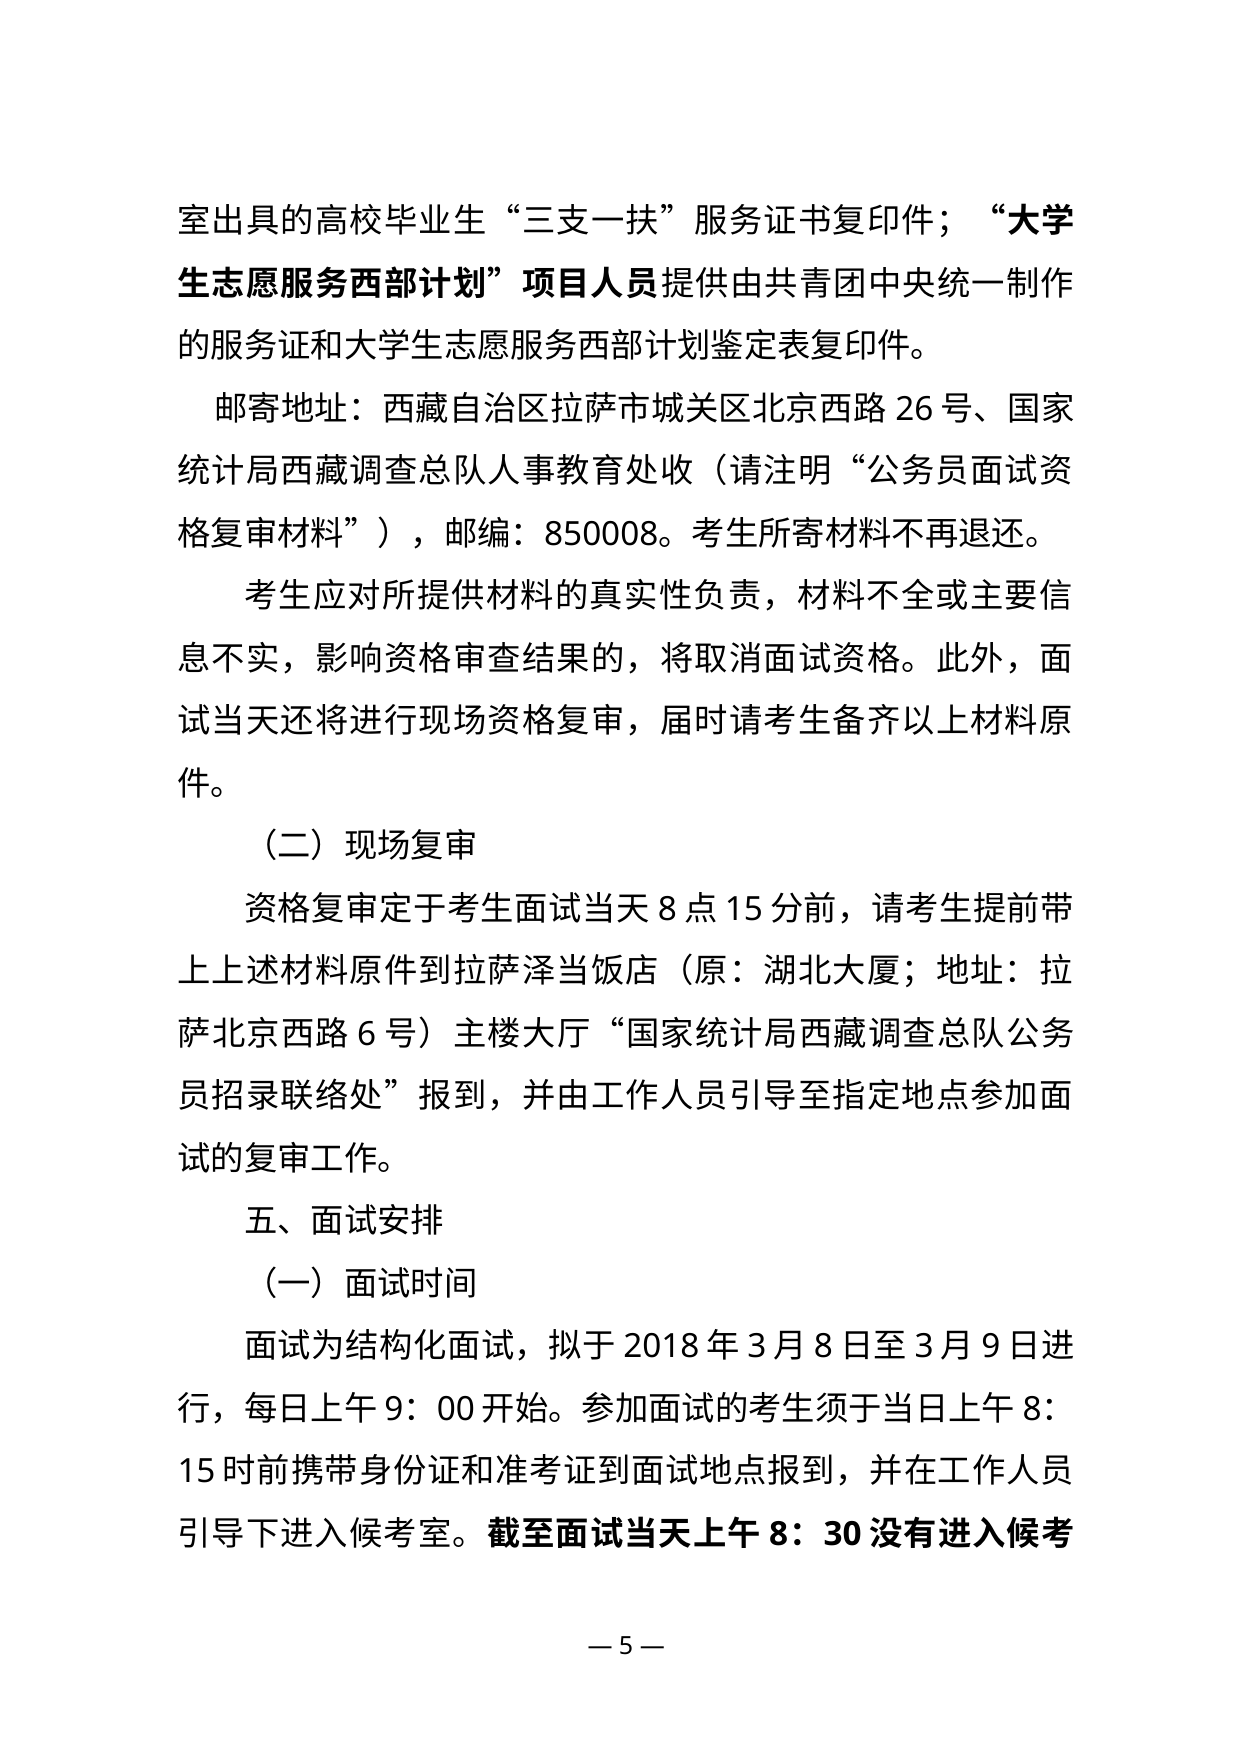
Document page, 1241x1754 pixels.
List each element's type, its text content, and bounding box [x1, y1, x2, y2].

text （一）面试时间 [177, 1245, 1075, 1308]
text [177, 1308, 1075, 1558]
text （二）现场复审 [177, 808, 1075, 870]
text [177, 183, 1075, 370]
text 考生应对所提供材料的真实性负责，材料不全或主要信息不实，影响资格审查结果的，将取消面试资格。此外，面试当天还将进行现场资格复审，届时请考生备齐以上材料原件。 [177, 558, 1075, 808]
text 邮寄地址：西藏自治区拉萨市城关区北京西路26号、国家统计局西藏调查总队人事教育处收（请注明“公务员面试资格复审材料”），邮编：850008。考生所寄材料不再退还。 [177, 370, 1075, 558]
text 资格复审定于考生面试当天8点15分前，请考生提前带上上述材料原件到拉萨泽当饭店（原：湖北大厦；地址：拉萨北京西路6号）主楼大厅“国家统计局西藏调查总队公务员招录联络处”报到，并由工作人员引导至指定地点参加面试的复审工作。 [177, 870, 1075, 1183]
text 五、面试安排 [177, 1183, 1075, 1245]
